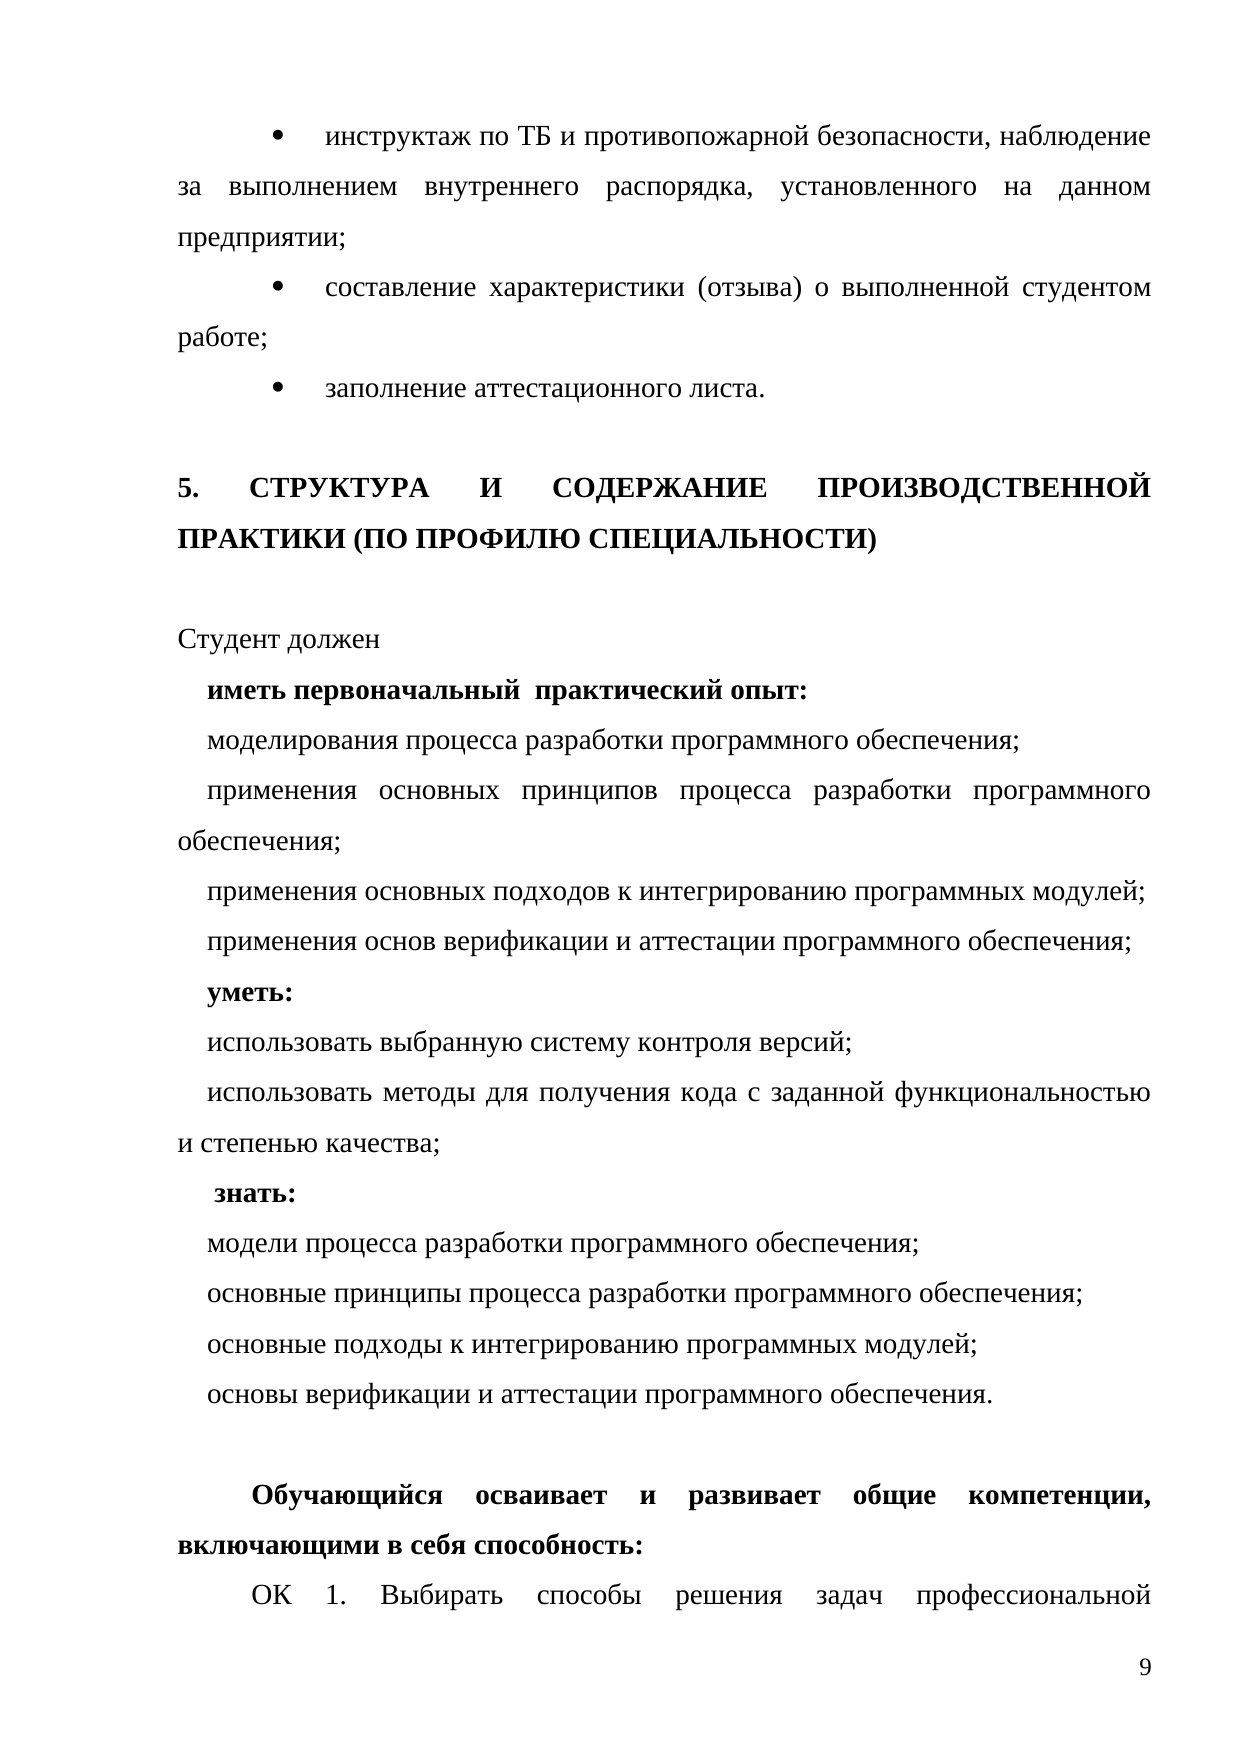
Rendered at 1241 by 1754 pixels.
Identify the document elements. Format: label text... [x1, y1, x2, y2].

list инструктаж по ТБ и противопожарной безопасности, наблюдение за выполнением внутреннего распорядка, установленного на данном предприятии; [177, 118, 1152, 252]
text применения основных принципов процесса разработки программного обеспечения; [177, 772, 1152, 856]
text иметь первоначальный практический опыт: [177, 672, 1152, 705]
text знать: [177, 1175, 1152, 1208]
list составление характеристики (отзыва) о выполненной студентом работе; [177, 269, 1152, 353]
text Студент должен [177, 622, 1152, 655]
text основные подходы к интегрированию программных модулей; [177, 1326, 1152, 1359]
text применения основ верификации и аттестации программного обеспечения; [177, 923, 1152, 957]
text основные принципы процесса разработки программного обеспечения; [177, 1276, 1152, 1309]
text основы верификации и аттестации программного обеспечения. [177, 1376, 1152, 1410]
text Обучающийся осваивает и развивает общие компетенции, включающими в себя способность: [177, 1477, 1152, 1561]
text использовать методы для получения кода с заданной функциональностью и степенью качества; [177, 1074, 1152, 1158]
text 5. Структура и содержание ПРОИЗВОДСТВЕННОЙ практики (ПО ПРОФИЛЮ СПЕЦИАЛЬНОСТИ) [177, 471, 1152, 554]
list заполнение аттестационного листа. [177, 370, 1152, 403]
text модели процесса разработки программного обеспечения; [177, 1225, 1152, 1259]
text уметь: [177, 974, 1152, 1007]
text использовать выбранную систему контроля версий; [177, 1024, 1152, 1058]
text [177, 1577, 1152, 1611]
text применения основных подходов к интегрированию программных модулей; [177, 873, 1152, 907]
text моделирования процесса разработки программного обеспечения; [177, 722, 1152, 756]
